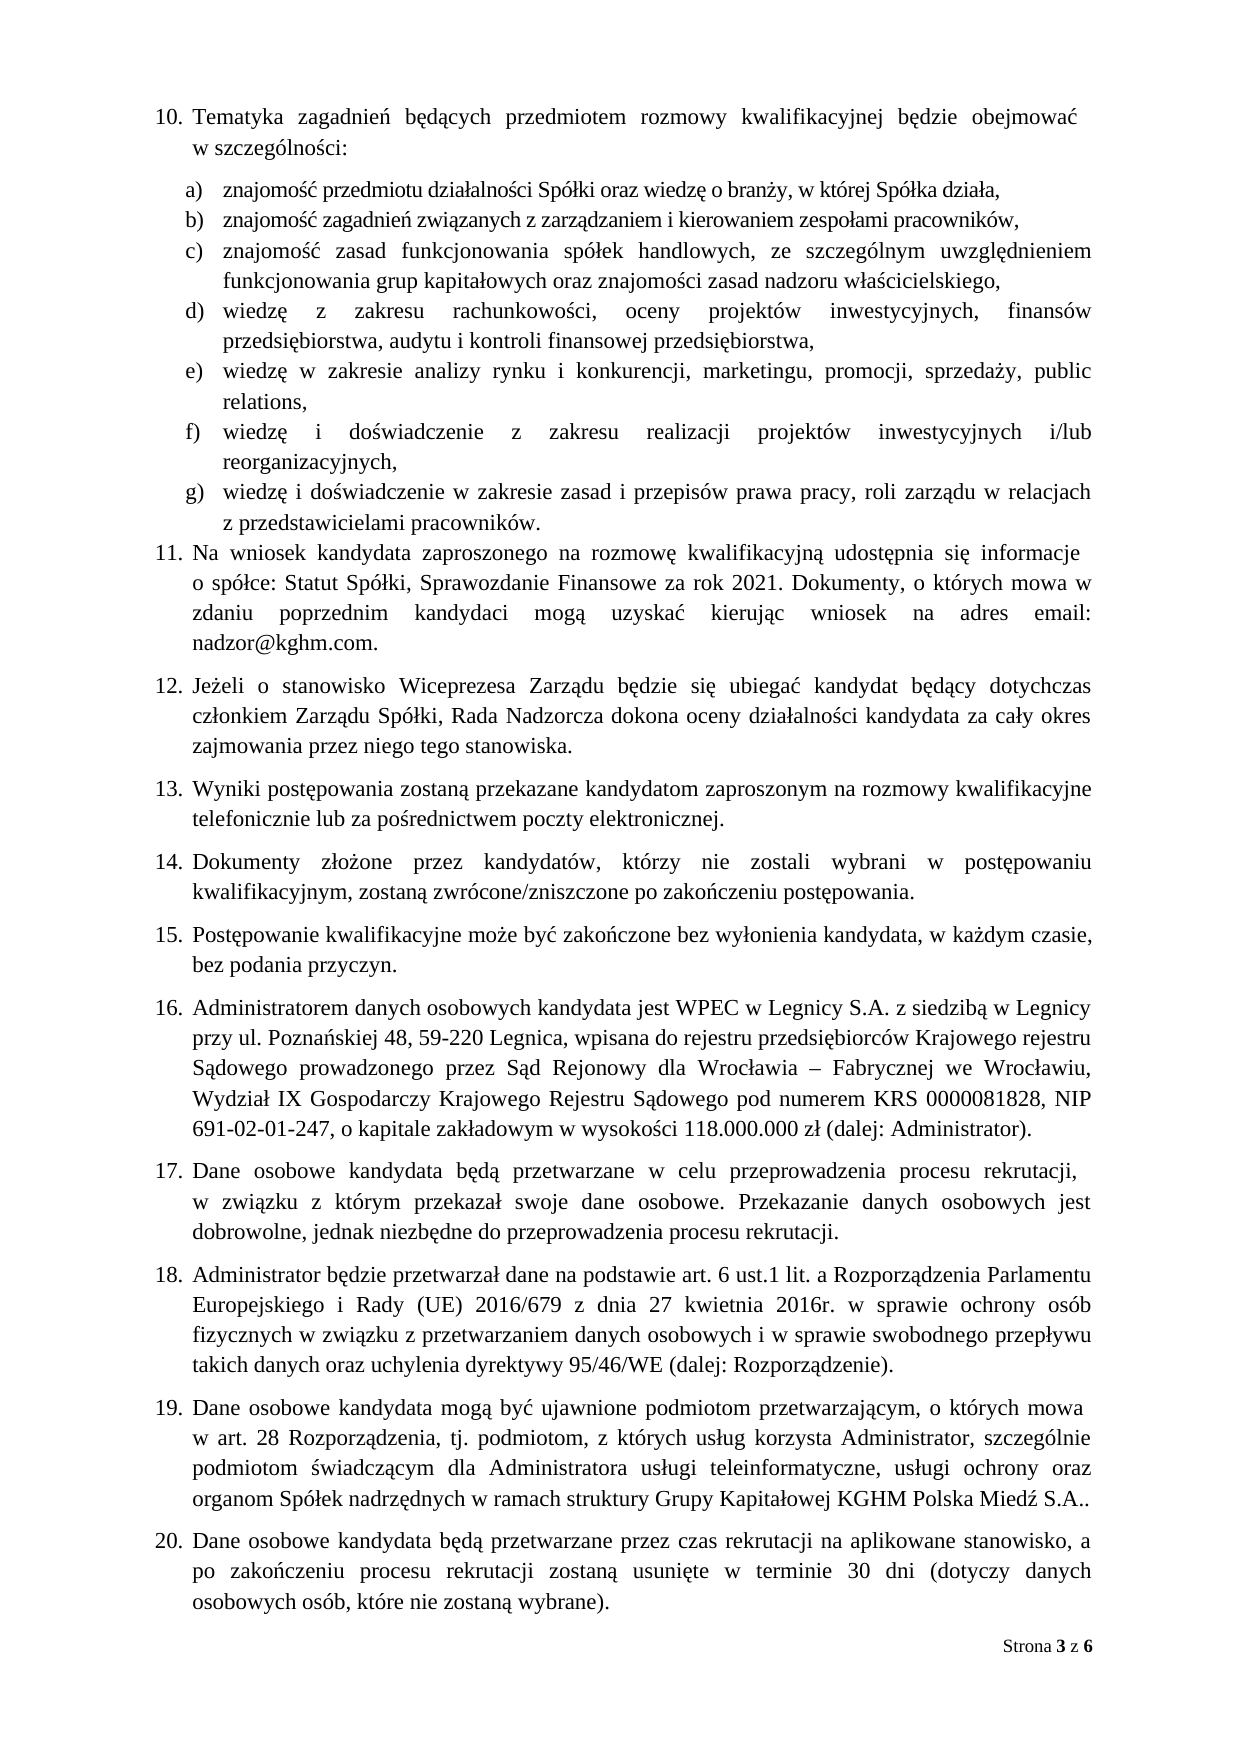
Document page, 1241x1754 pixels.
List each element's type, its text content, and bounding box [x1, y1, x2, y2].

list wiedzę w zakresie analizy rynku i konkurencji, marketingu, promocji, sprzedaży, public relations, [185, 358, 1093, 414]
list Jeżeli o stanowisko Wiceprezesa Zarządu będzie się ubiegać kandydat będący dotychczas członkiem Zarządu Spółki, Rada Nadzorcza dokona oceny działalności kandydata za cały okres zajmowania przez niego tego stanowiska. [154, 672, 1093, 759]
list znajomość zagadnień związanych z zarządzaniem i kierowaniem zespołami pracowników, [185, 207, 1093, 233]
list Na wniosek kandydata zaproszonego na rozmowę kwalifikacyjną udostępnia się informacje o spółce: Statut Spółki, Sprawozdanie Finansowe za rok 2021. Dokumenty, o których mowa w zdaniu poprzednim kandydaci mogą uzyskać kierując wniosek na adres email: nadzor@kghm.com. [154, 539, 1093, 656]
list Dane osobowe kandydata mogą być ujawnione podmiotom przetwarzającym, o których mowa w art. 28 Rozporządzenia, tj. podmiotom, z których usług korzysta Administrator, szczególnie podmiotom świadczącym dla Administratora usługi teleinformatyczne, usługi ochrony oraz organom Spółek nadrzędnych w ramach struktury Grupy Kapitałowej KGHM Polska Miedź S.A.. [154, 1394, 1093, 1511]
list znajomość przedmiotu działalności Spółki oraz wiedzę o branży, w której Spółka działa, [185, 176, 1093, 203]
list Dane osobowe kandydata będą przetwarzane przez czas rekrutacji na aplikowane stanowisko, a po zakończeniu procesu rekrutacji zostaną usunięte w terminie 30 dni (dotyczy danych osobowych osób, które nie zostaną wybrane). [154, 1527, 1093, 1614]
list Wyniki postępowania zostaną przekazane kandydatom zaproszonym na rozmowy kwalifikacyjne telefonicznie lub za pośrednictwem poczty elektronicznej. [154, 775, 1093, 832]
list wiedzę i doświadczenie w zakresie zasad i przepisów prawa pracy, roli zarządu w relacjach z przedstawicielami pracowników. [185, 478, 1093, 535]
list Dane osobowe kandydata będą przetwarzane w celu przeprowadzenia procesu rekrutacji, w związku z którym przekazał swoje dane osobowe. Przekazanie danych osobowych jest dobrowolne, jednak niezbędne do przeprowadzenia procesu rekrutacji. [154, 1158, 1093, 1244]
list Dokumenty złożone przez kandydatów, którzy nie zostali wybrani w postępowaniu kwalifikacyjnym, zostaną zwrócone/zniszczone po zakończeniu postępowania. [154, 848, 1093, 905]
list Postępowanie kwalifikacyjne może być zakończone bez wyłonienia kandydata, w każdym czasie, bez podania przyczyn. [154, 921, 1093, 978]
list wiedzę i doświadczenie z zakresu realizacji projektów inwestycyjnych i/lub reorganizacyjnych, [185, 418, 1093, 474]
list Administrator będzie przetwarzał dane na podstawie art. 6 ust.1 lit. a Rozporządzenia Parlamentu Europejskiego i Rady (UE) 2016/679 z dnia 27 kwietnia 2016r. w sprawie ochrony osób fizycznych w związku z przetwarzaniem danych osobowych i w sprawie swobodnego przepływu takich danych oraz uchylenia dyrektywy 95/46/WE (dalej: Rozporządzenie). [154, 1261, 1093, 1378]
list znajomość zasad funkcjonowania spółek handlowych, ze szczególnym uwzględnieniem funkcjonowania grup kapitałowych oraz znajomości zasad nadzoru właścicielskiego, [185, 237, 1093, 293]
list Tematyka zagadnień będących przedmiotem rozmowy kwalifikacyjnej będzie obejmować w szczególności: [154, 103, 1093, 160]
list Administratorem danych osobowych kandydata jest WPEC w Legnicy S.A. z siedzibą w Legnicy przy ul. Poznańskiej 48, 59-220 Legnica, wpisana do rejestru przedsiębiorców Krajowego rejestru Sądowego prowadzonego przez Sąd Rejonowy dla Wrocławia – Fabrycznej we Wrocławiu, Wydział IX Gospodarczy Krajowego Rejestru Sądowego pod numerem KRS 0000081828, NIP 691-02-01-247, o kapitale zakładowym w wysokości 118.000.000 zł (dalej: Administrator). [154, 994, 1093, 1141]
list wiedzę z zakresu rachunkowości, oceny projektów inwestycyjnych, finansów przedsiębiorstwa, audytu i kontroli finansowej przedsiębiorstwa, [185, 297, 1093, 354]
